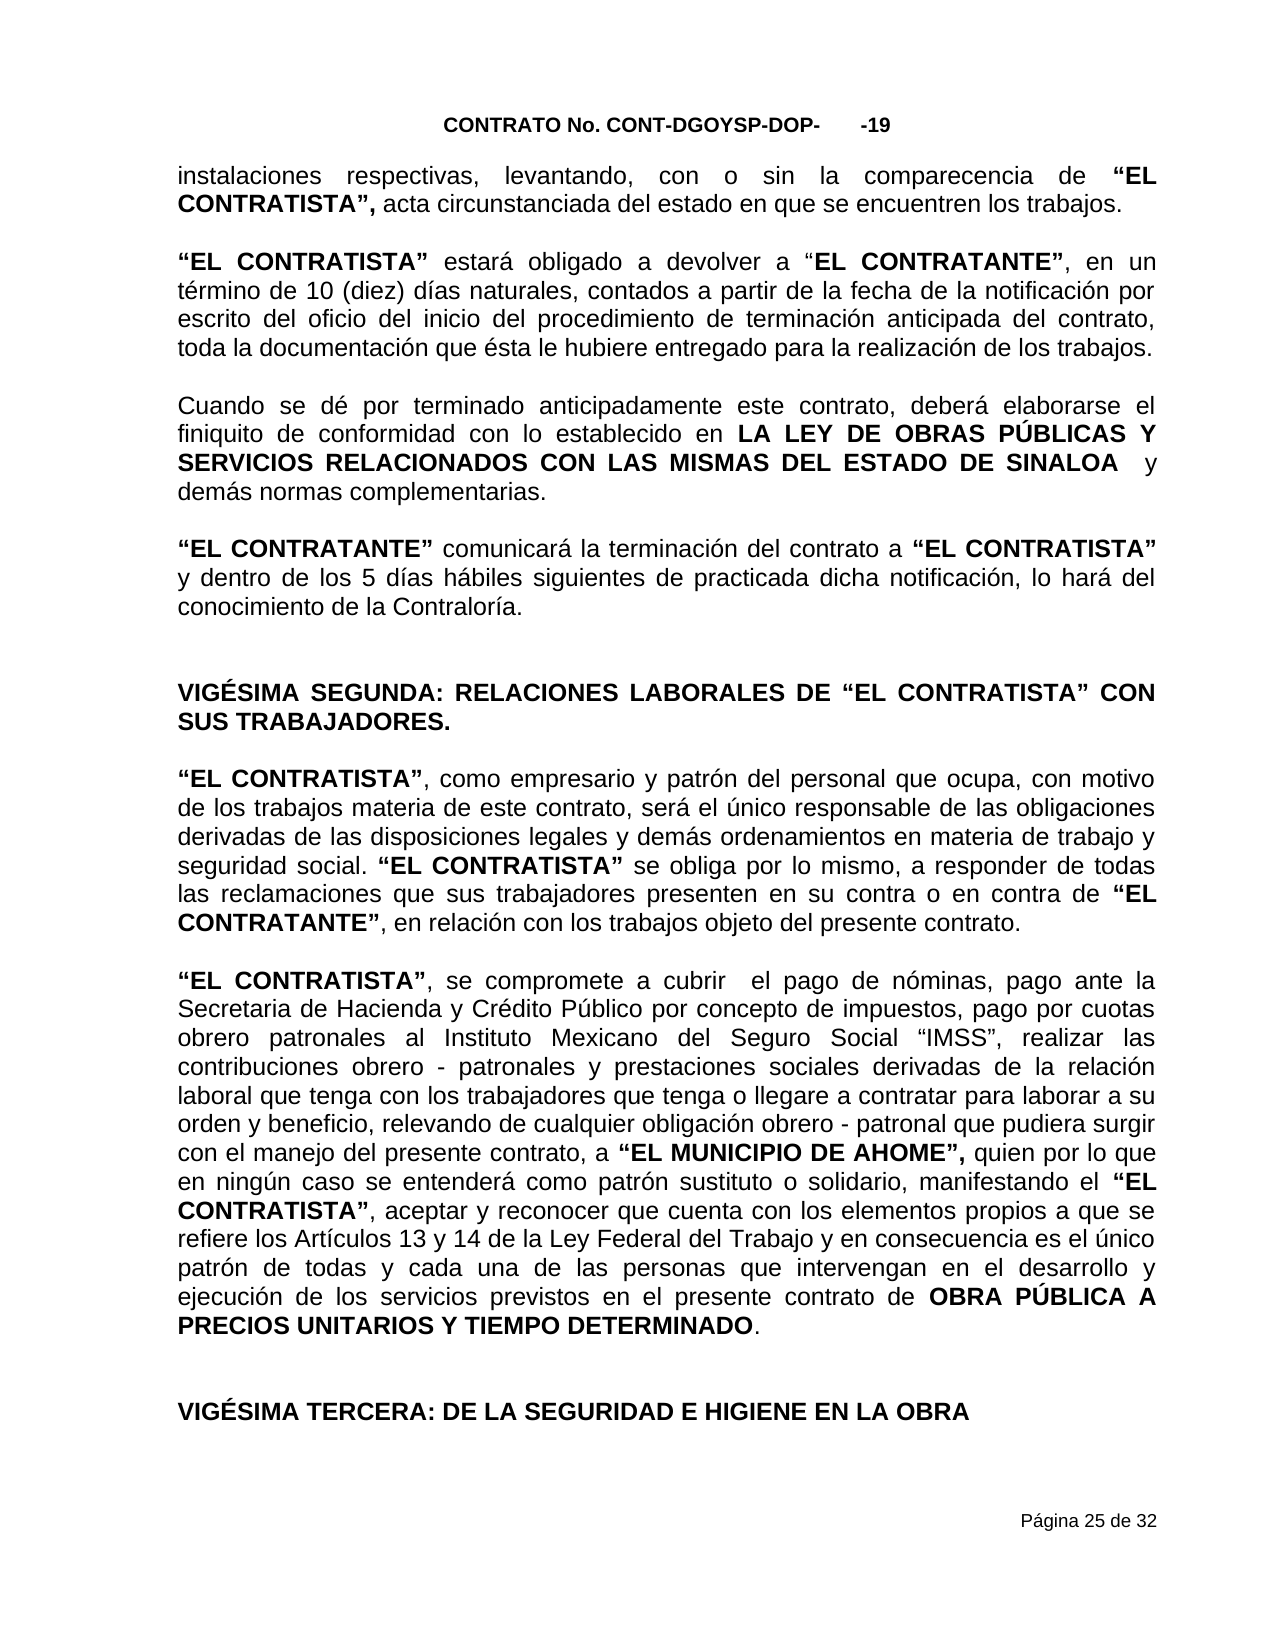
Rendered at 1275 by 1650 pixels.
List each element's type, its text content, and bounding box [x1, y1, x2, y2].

text “EL CONTRATISTA”, se compromete a cubrir el pago de nóminas, pago ante la Secretaria de Hacienda y Crédito Público por concepto de impuestos, pago por cuotas obrero patronales al Instituto Mexicano del Seguro Social “IMSS”, realizar las contribuciones obrero - patronales y prestaciones sociales derivadas de la relación laboral que tenga con los trabajadores que tenga o llegare a contratar para laborar a su orden y beneficio, relevando de cualquier obligación obrero - patronal que pudiera surgir con el manejo del presente contrato, a “EL MUNICIPIO DE AHOME”, quien por lo que en ningún caso se entenderá como patrón sustituto o solidario, manifestando el “EL CONTRATISTA”, aceptar y reconocer que cuenta con los elementos propios a que se refiere los Artículos 13 y 14 de la Ley Federal del Trabajo y en consecuencia es el único patrón de todas y cada una de las personas que intervengan en el desarrollo y ejecución de los servicios previstos en el presente contrato de OBRA PÚBLICA A PRECIOS UNITARIOS Y TIEMPO DETERMINADO. [177, 966, 1157, 1339]
text VIGÉSIMA TERCERA: DE LA SEGURIDAD E HIGIENE EN LA OBRA [177, 1397, 1157, 1426]
text “EL CONTRATISTA”, como empresario y patrón del personal que ocupa, con motivo de los trabajos materia de este contrato, será el único responsable de las obligaciones derivadas de las disposiciones legales y demás ordenamientos en materia de trabajo y seguridad social. “EL CONTRATISTA” se obliga por lo mismo, a responder de todas las reclamaciones que sus trabajadores presenten en su contra o en contra de “EL CONTRATANTE”, en relación con los trabajos objeto del presente contrato. [177, 764, 1157, 937]
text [177, 161, 1157, 218]
text VIGÉSIMA SEGUNDA: RELACIONES LABORALES DE “EL CONTRATISTA” CON SUS TRABAJADORES. [177, 678, 1157, 736]
text Cuando se dé por terminado anticipadamente este contrato, deberá elaborarse el finiquito de conformidad con lo establecido en LA LEY DE OBRAS PÚBLICAS Y SERVICIOS RELACIONADOS CON LAS MISMAS DEL ESTADO DE SINALOA y demás normas complementarias. [177, 391, 1157, 506]
text “EL CONTRATISTA” estará obligado a devolver a “EL CONTRATANTE”, en un término de 10 (diez) días naturales, contados a partir de la fecha de la notificación por escrito del oficio del inicio del procedimiento de terminación anticipada del contrato, toda la documentación que ésta le hubiere entregado para la realización de los trabajos. [177, 247, 1157, 362]
text “EL CONTRATANTE” comunicará la terminación del contrato a “EL CONTRATISTA” y dentro de los 5 días hábiles siguientes de practicada dicha notificación, lo hará del conocimiento de la Contraloría. [177, 534, 1157, 621]
